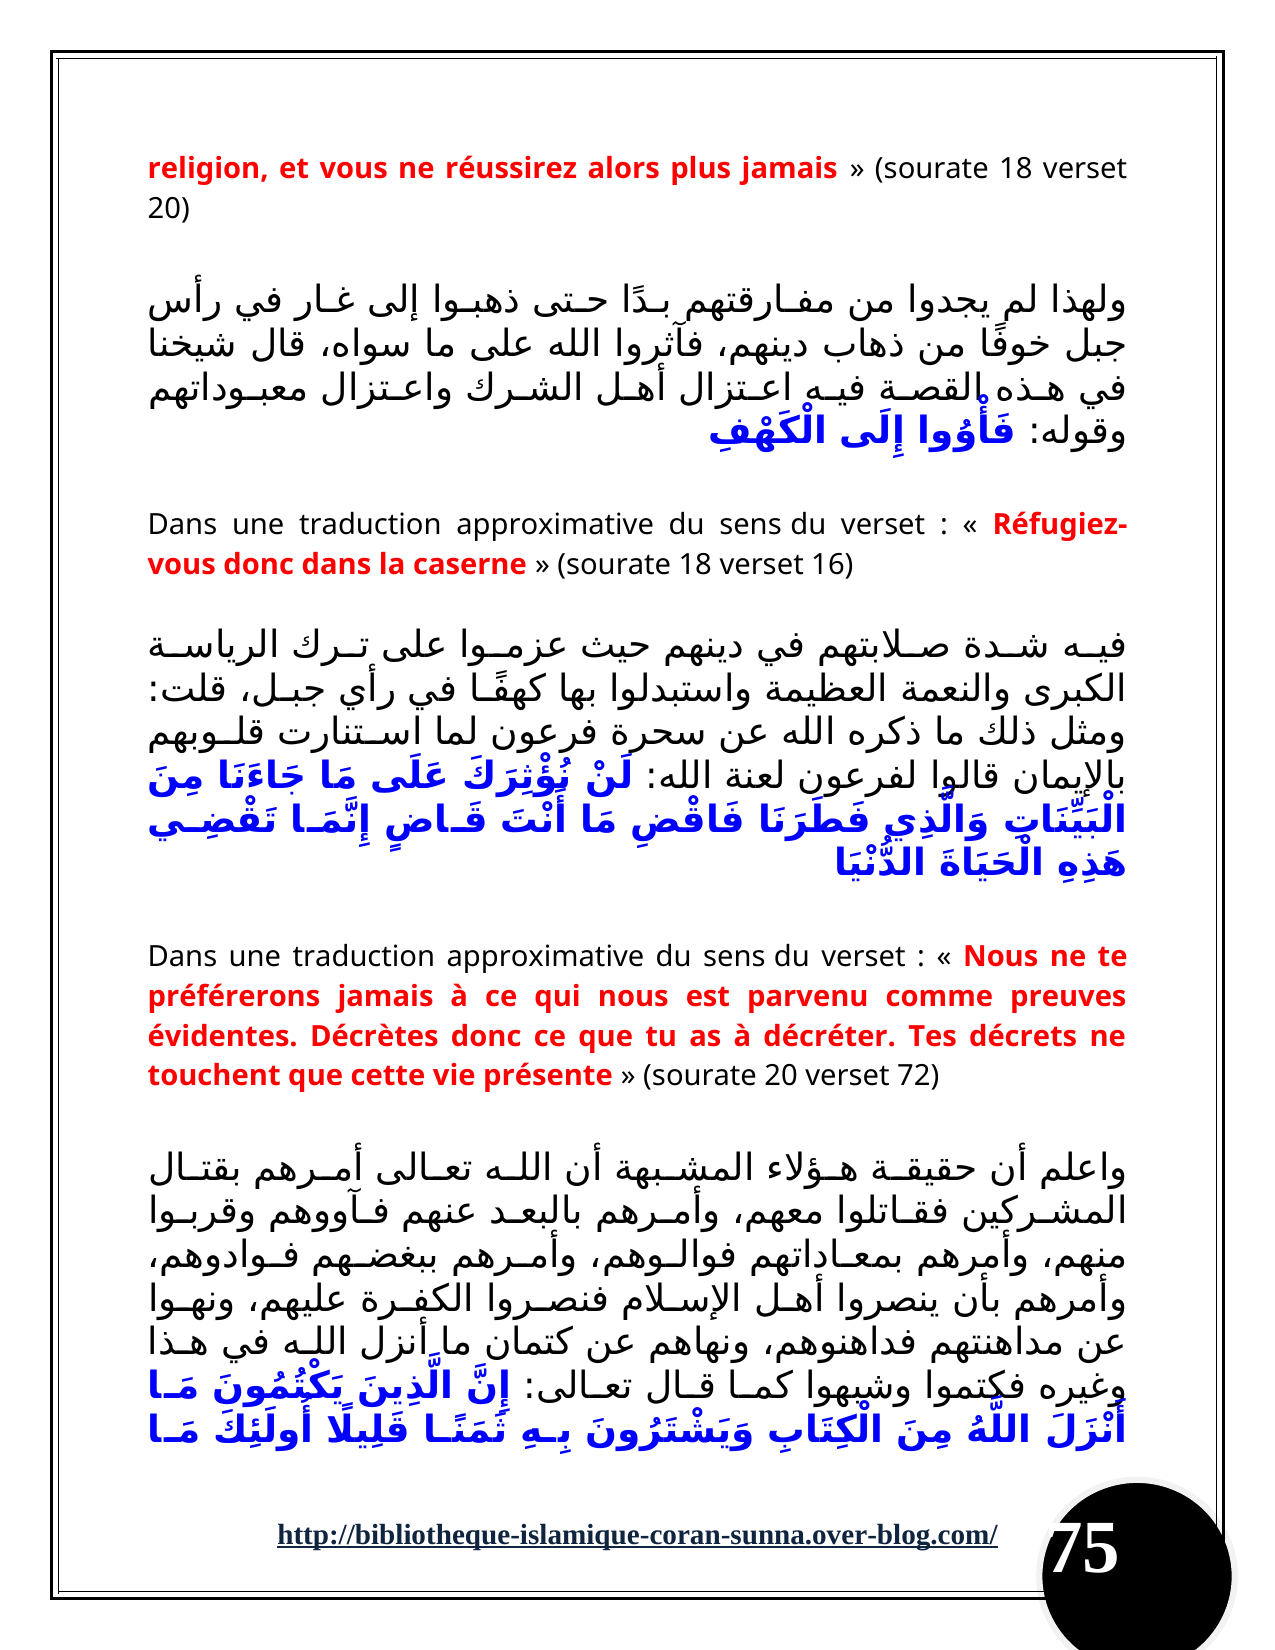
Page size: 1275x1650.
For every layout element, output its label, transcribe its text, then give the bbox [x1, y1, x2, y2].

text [147, 147, 1127, 227]
text Dans une traduction approximative du sens du verset : « Nous ne te préférerons jamais à ce qui nous est parvenu comme preuves évidentes. Décrètes donc ce que tu as à décréter. Tes décrets ne touchent que cette vie présente » (sourate 20 verset 72) [147, 936, 1127, 1094]
text ولهذا لم يجدوا من مفارقتهم بدًا حتى ذهبوا إلى غار في رأس جبل خوفًا من ذهاب دينهم، فآثروا الله على ما سواه، قال شيخنا في هذه القصة فيه اعتزال أهل الشرك واعتزال معبوداتهم وقوله: فَأْوُوا إِلَى الْكَهْفِ [147, 278, 1127, 452]
text Dans une traduction approximative du sens du verset : « Réfugiez-vous donc dans la caserne » (sourate 18 verset 16) [147, 503, 1127, 583]
text فيه شدة صلابتهم في دينهم حيث عزموا على ترك الرياسة الكبرى والنعمة العظيمة واستبدلوا بها كهفًا في رأي جبل، قلت: ومثل ذلك ما ذكره الله عن سحرة فرعون لما استنارت قلوبهم بالإيمان قالوا لفرعون لعنة الله: لَنْ نُؤْثِرَكَ عَلَى مَا جَاءَنَا مِنَ الْبَيِّنَاتِ وَالَّذِي فَطَرَنَا فَاقْضِ مَا أَنْتَ قَاضٍ إِنَّمَا تَقْضِي هَذِهِ الْحَيَاةَ الدُّنْيَا [147, 623, 1127, 884]
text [147, 1145, 1127, 1451]
